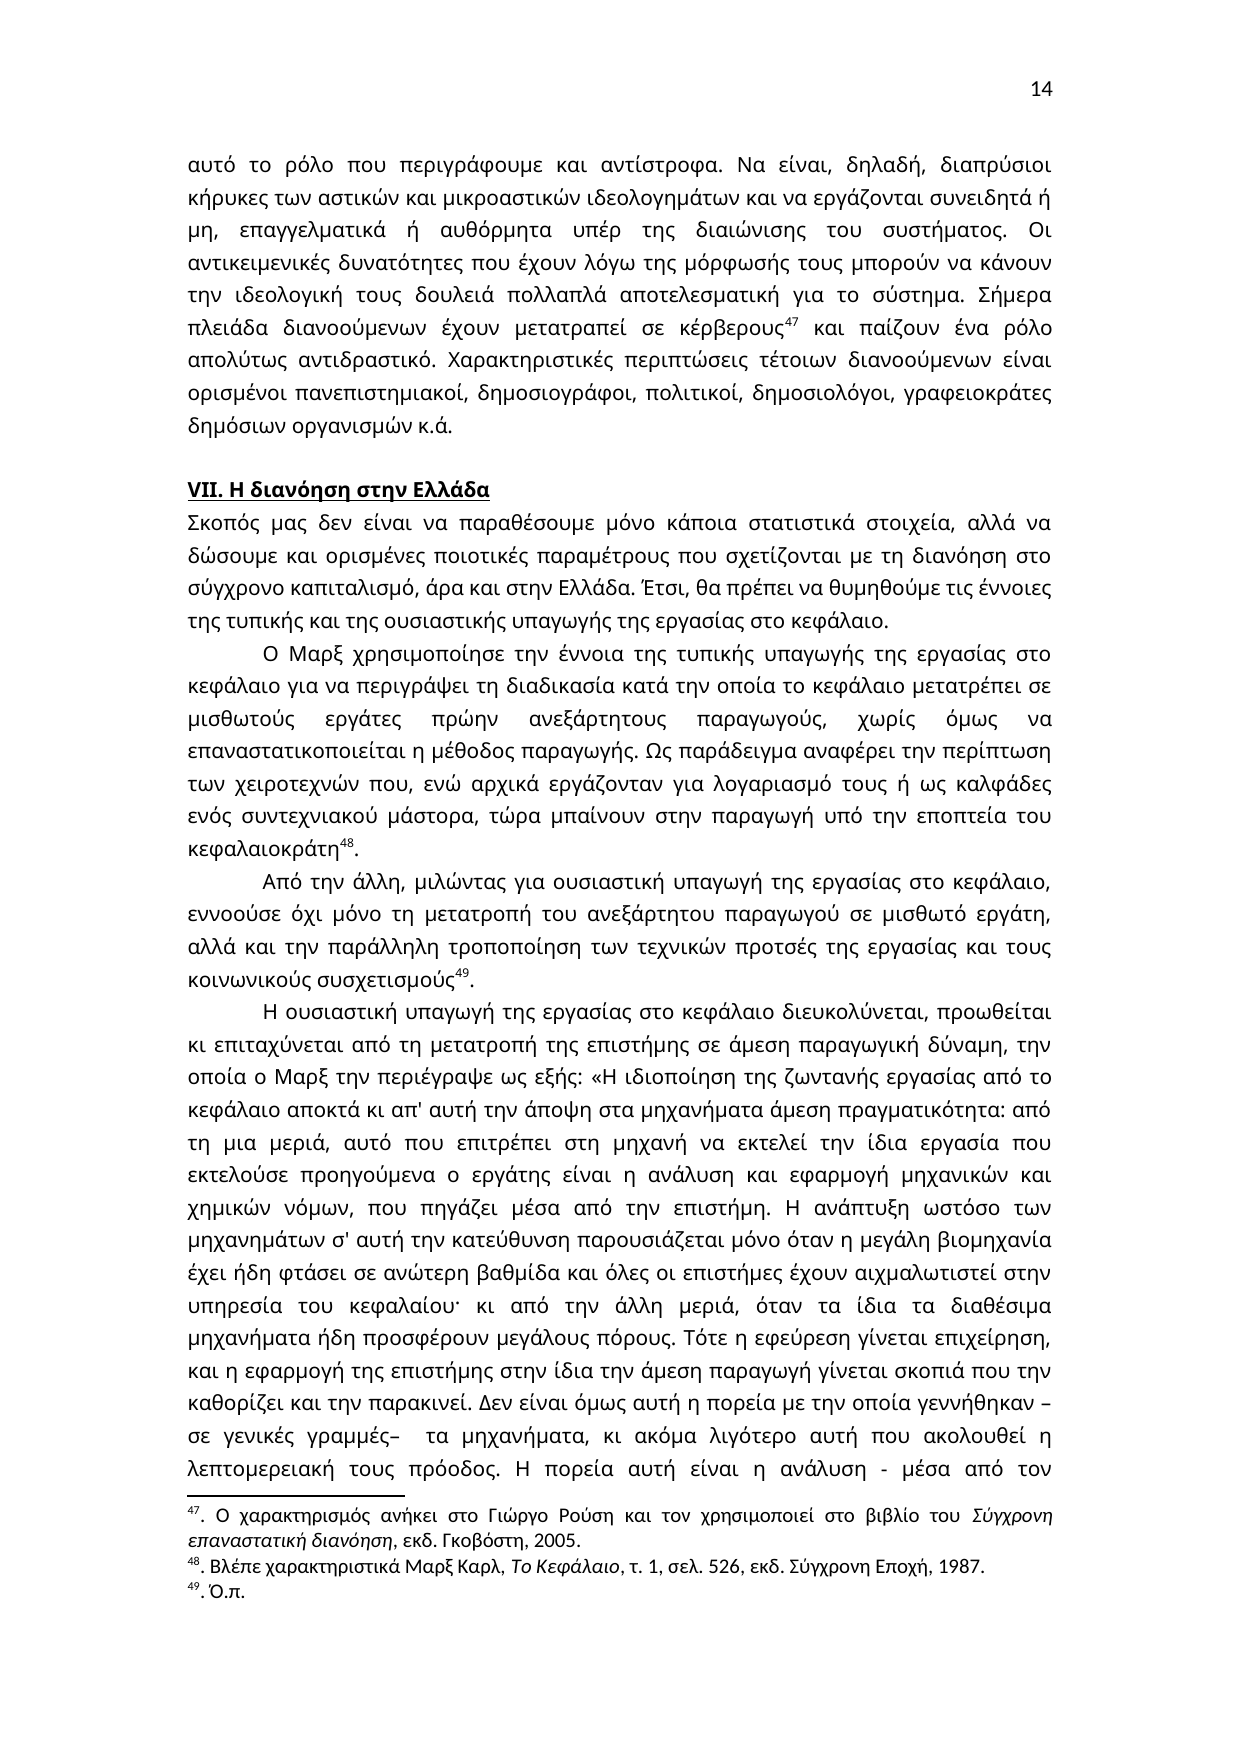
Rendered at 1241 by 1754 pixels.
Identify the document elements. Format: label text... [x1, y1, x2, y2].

text VII. Η διανόηση στην Ελλάδα [187, 476, 1053, 504]
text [187, 1220, 1053, 1475]
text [187, 150, 1053, 439]
text Από την άλλη, μιλώντας για ουσιαστική υπαγωγή της εργασίας στο κεφάλαιο, εννοούσε όχι μόνο τη μετατροπή του ανεξάρτητου παραγωγού σε μισθωτό εργάτη, αλλά και την παράλληλη τροποποίηση των τεχνικών προτσές της εργασίας και τους κοινωνικούς συσχετισμούς. [187, 867, 1053, 993]
text Ο Μαρξ χρησιμοποίησε την έννοια της τυπικής υπαγωγής της εργασίας στο κεφάλαιο για να περιγράψει τη διαδικασία κατά την οποία το κεφάλαιο μετατρέπει σε μισθωτούς εργάτες πρώην ανεξάρτητους παραγωγούς, χωρίς όμως να επαναστατικοποιείται η μέθοδος παραγωγής. Ως παράδειγμα αναφέρει την περίπτωση των χειροτεχνών που, ενώ αρχικά εργάζονταν για λογαριασμό τους ή ως καλφάδες ενός συντεχνιακού μάστορα, τώρα μπαίνουν στην παραγωγή υπό την εποπτεία του κεφαλαιοκράτη. [187, 639, 1053, 863]
text Σκοπός μας δεν είναι να παραθέσουμε μόνο κάποια στατιστικά στοιχεία, αλλά να δώσουμε και ορισμένες ποιοτικές παραμέτρους που σχετίζονται με τη διανόηση στο σύγχρονο καπιταλισμό, άρα και στην Ελλάδα. Έτσι, θα πρέπει να θυμηθούμε τις έννοιες της τυπικής και της ουσιαστικής υπαγωγής της εργασίας στο κεφάλαιο. [187, 508, 1053, 634]
